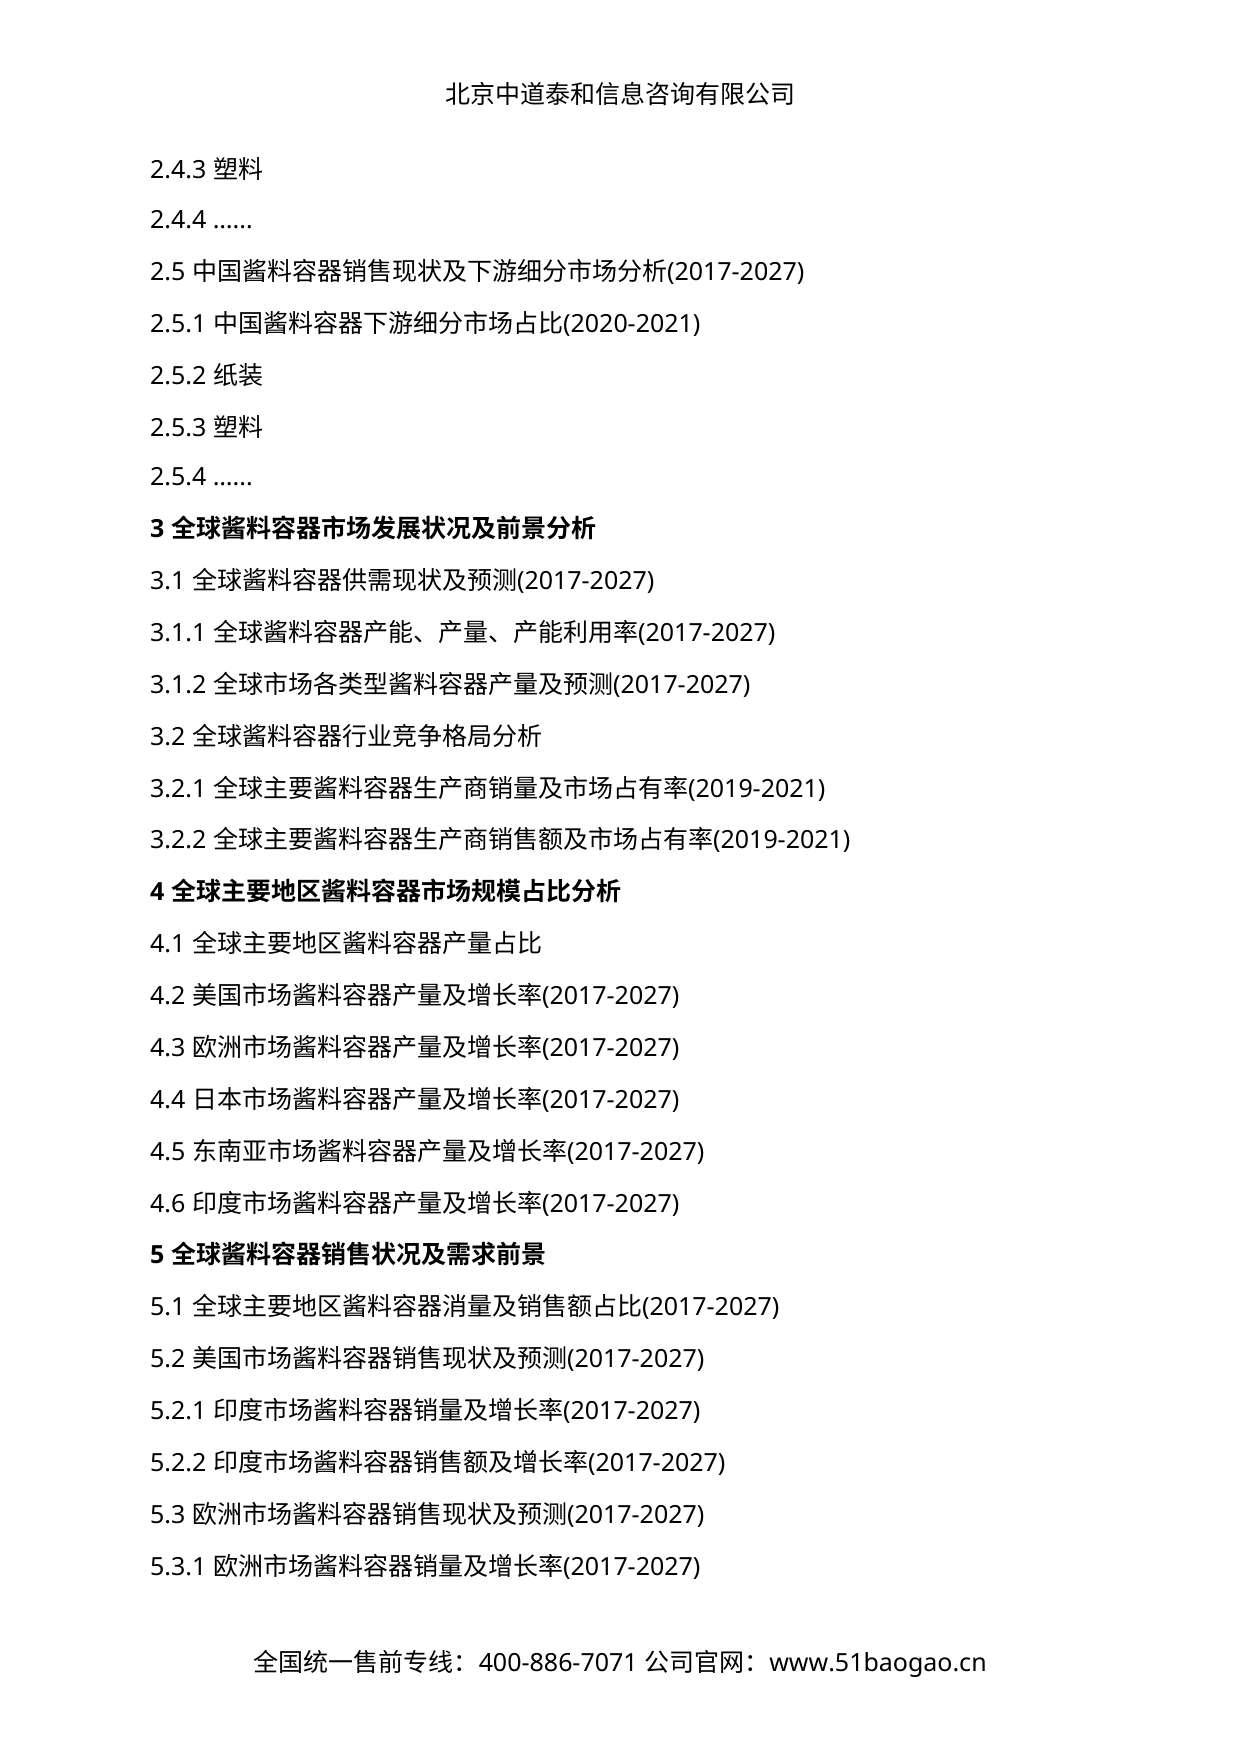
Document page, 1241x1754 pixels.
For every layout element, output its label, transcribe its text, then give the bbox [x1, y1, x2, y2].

text 2.5.3 塑料 [150, 407, 1090, 443]
text 5.3.1 欧洲市场酱料容器销量及增长率(2017-2027) [150, 1546, 1090, 1582]
text 4.2 美国市场酱料容器产量及增长率(2017-2027) [150, 976, 1090, 1012]
text 3.1 全球酱料容器供需现状及预测(2017-2027) [150, 561, 1090, 597]
text 2.4.4 …... [150, 202, 1090, 236]
text 5.1 全球主要地区酱料容器消量及销售额占比(2017-2027) [150, 1287, 1090, 1323]
text 2.5 中国酱料容器销售现状及下游细分市场分析(2017-2027) [150, 252, 1090, 288]
text 5.2.2 印度市场酱料容器销售额及增长率(2017-2027) [150, 1442, 1090, 1479]
text 4.3 欧洲市场酱料容器产量及增长率(2017-2027) [150, 1027, 1090, 1064]
text 3.1.1 全球酱料容器产能、产量、产能利用率(2017-2027) [150, 612, 1090, 649]
text 3.2.2 全球主要酱料容器生产商销售额及市场占有率(2019-2021) [150, 820, 1090, 856]
text 4 全球主要地区酱料容器市场规模占比分析 [150, 872, 1090, 908]
text 5.3 欧洲市场酱料容器销售现状及预测(2017-2027) [150, 1494, 1090, 1531]
text 4.6 印度市场酱料容器产量及增长率(2017-2027) [150, 1183, 1090, 1219]
text 3.1.2 全球市场各类型酱料容器产量及预测(2017-2027) [150, 664, 1090, 701]
text 2.5.4 …... [150, 459, 1090, 493]
text 5 全球酱料容器销售状况及需求前景 [150, 1235, 1090, 1271]
text 2.4.3 塑料 [150, 150, 1090, 186]
text 3.2.1 全球主要酱料容器生产商销量及市场占有率(2019-2021) [150, 768, 1090, 804]
text 4.1 全球主要地区酱料容器产量占比 [150, 924, 1090, 960]
text 4.5 东南亚市场酱料容器产量及增长率(2017-2027) [150, 1131, 1090, 1167]
text 2.5.1 中国酱料容器下游细分市场占比(2020-2021) [150, 303, 1090, 340]
text 5.2 美国市场酱料容器销售现状及预测(2017-2027) [150, 1339, 1090, 1375]
text 2.5.2 纸装 [150, 355, 1090, 392]
text 4.4 日本市场酱料容器产量及增长率(2017-2027) [150, 1079, 1090, 1116]
text 3.2 全球酱料容器行业竞争格局分析 [150, 716, 1090, 752]
text 5.2.1 印度市场酱料容器销量及增长率(2017-2027) [150, 1391, 1090, 1427]
text 3 全球酱料容器市场发展状况及前景分析 [150, 509, 1090, 545]
